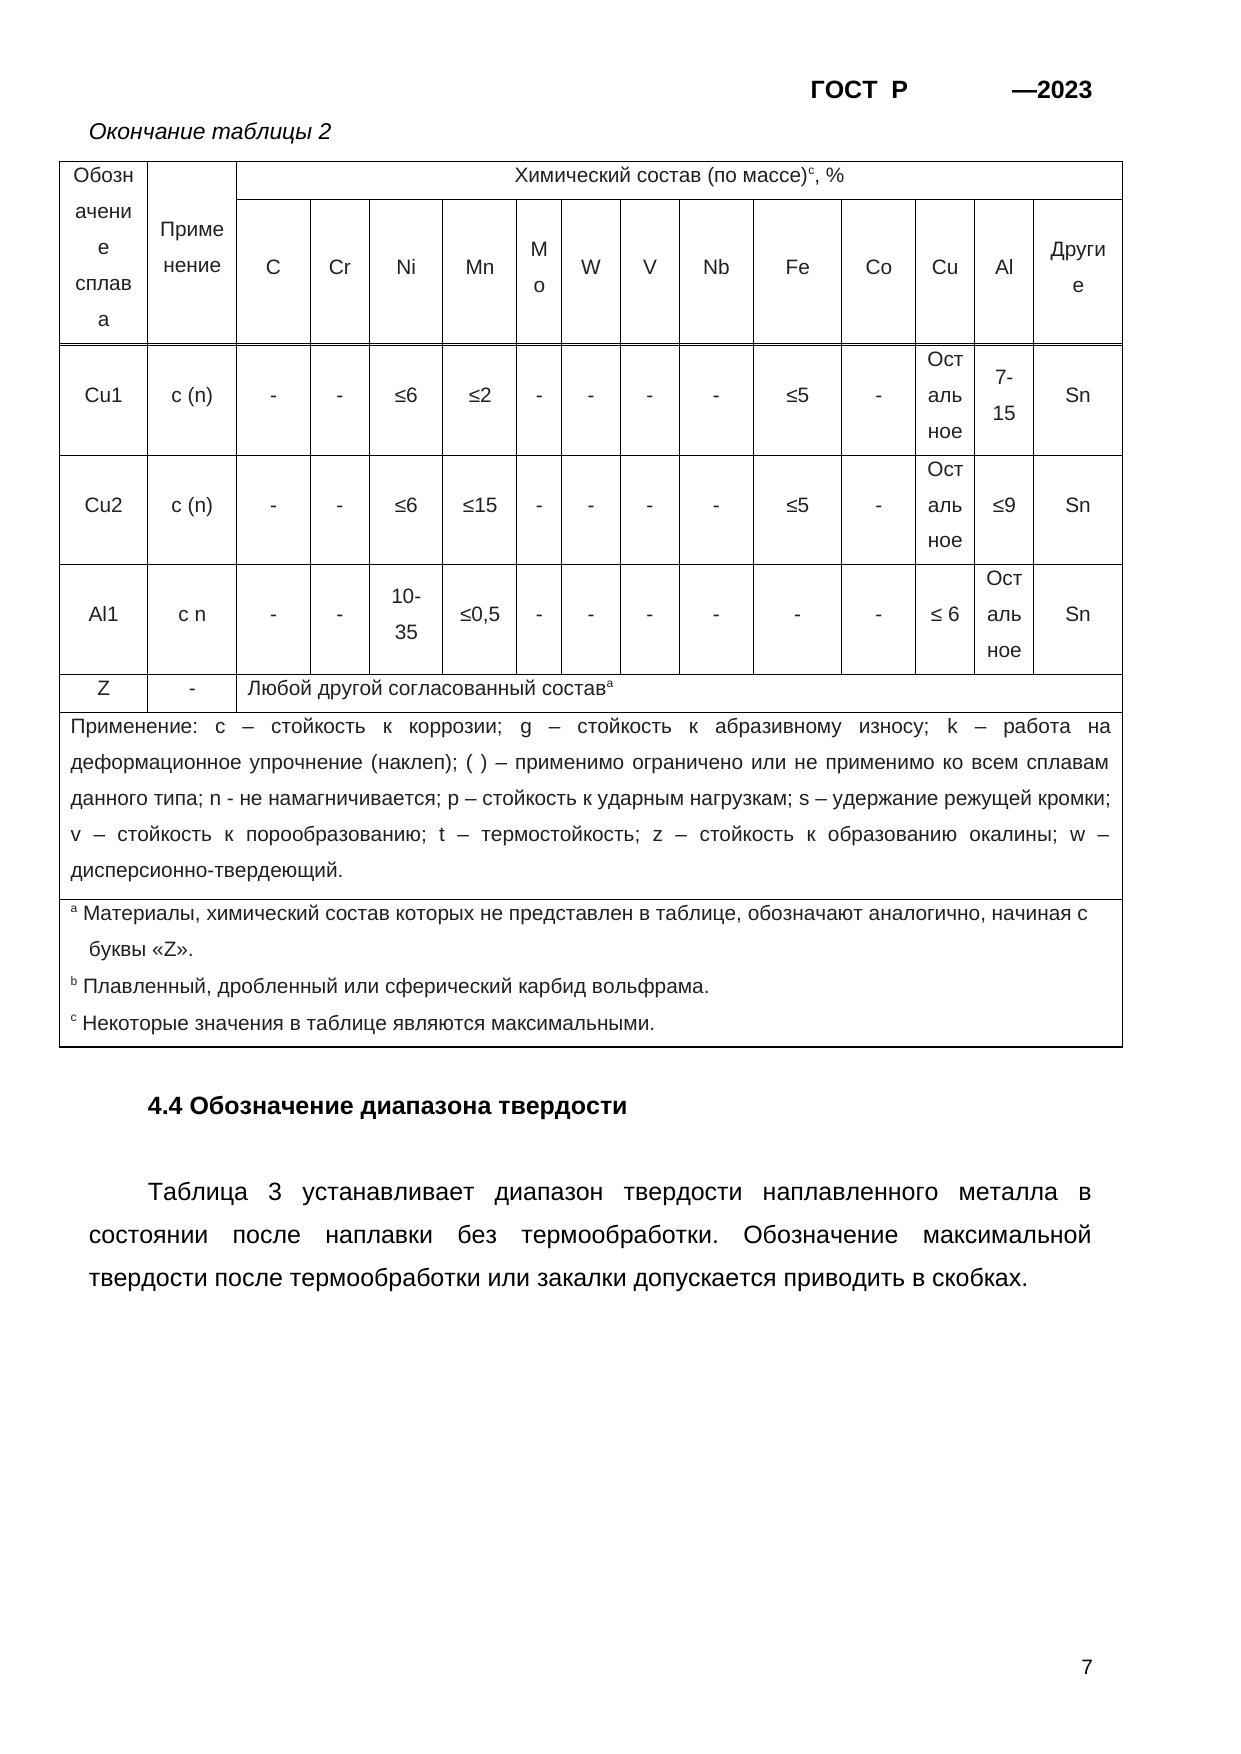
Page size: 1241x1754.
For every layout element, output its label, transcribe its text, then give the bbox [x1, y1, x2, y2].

table_cell Fe [754, 200, 841, 343]
table_cell - [680, 346, 753, 454]
table_cell ≤2 [443, 346, 516, 454]
table_cell - [311, 346, 369, 454]
table_cell 10-35 [370, 565, 442, 674]
table_cell c (n) [148, 456, 236, 564]
table_cell - [517, 565, 561, 674]
table_cell c n [148, 565, 236, 674]
table_cell ≤0,5 [443, 565, 516, 674]
table_cell Mo [517, 200, 561, 343]
table_cell - [237, 456, 310, 564]
table_cell - [311, 565, 369, 674]
table_cell - [680, 565, 753, 674]
table_cell ≤ 6 [916, 565, 974, 674]
table_header Применение [148, 162, 236, 343]
table_cell - [517, 346, 561, 454]
table_cell - [311, 456, 369, 564]
table_cell Al1 [60, 565, 147, 674]
table_cell - [148, 675, 236, 712]
table_cell - [621, 456, 679, 564]
table_cell ≤15 [443, 456, 516, 564]
table_cell Cu [916, 200, 974, 343]
table_cell - [517, 456, 561, 564]
table_cell - [562, 456, 620, 564]
table_cell Mn [443, 200, 516, 343]
table_cell Остальное [916, 456, 974, 564]
table_cell Z [60, 675, 147, 712]
table_cell Остальное [975, 565, 1033, 674]
table_cell Любой другой согласованный состава [237, 675, 1122, 712]
table_cell W [562, 200, 620, 343]
table_header Химический состав (по массе)с, % [237, 162, 1122, 199]
table_cell - [680, 456, 753, 564]
table_cell Ni [370, 200, 442, 343]
table_cell ≤6 [370, 346, 442, 454]
table_cell Остальное [916, 346, 974, 454]
table_cell V [621, 200, 679, 343]
table_cell Co [842, 200, 915, 343]
text Таблица 3 устанавливает диапазон твердости наплавленного металла в состоянии после наплавки без термообработки. Обозначение максимальной твердости после термообработки или закалки допускается приводить в скобках. [89, 1177, 1092, 1292]
table_cell ≤5 [754, 346, 841, 454]
table_cell - [842, 456, 915, 564]
table_cell - [237, 565, 310, 674]
table_cell Cu2 [60, 456, 147, 564]
table_cell 7-15 [975, 346, 1033, 454]
table_cell - [842, 565, 915, 674]
table_cell c (n) [148, 346, 236, 454]
table_cell ≤9 [975, 456, 1033, 564]
table_header Обозначение сплава [60, 162, 147, 343]
table_cell - [562, 346, 620, 454]
table_cell Al [975, 200, 1033, 343]
table_cell - [237, 346, 310, 454]
table_cell - [754, 565, 841, 674]
table_cell - [562, 565, 620, 674]
table_cell Cu1 [60, 346, 147, 454]
table_cell Sn [1034, 565, 1122, 674]
table_cell C [237, 200, 310, 343]
table_cell а Материалы, химический состав которых не представлен в таблице, обозначают аналогично, начиная с буквы «Z». b Плавленный, дробленный или сферический карбид вольфрама. с Некоторые значения в таблице являются максимальными. [60, 900, 1122, 1046]
table_cell Nb [680, 200, 753, 343]
table_cell - [621, 565, 679, 674]
text 4.4 Обозначение диапазона твердости [89, 1091, 1092, 1119]
table_cell Cr [311, 200, 369, 343]
table_cell ≤6 [370, 456, 442, 564]
table_cell Sn [1034, 346, 1122, 454]
table_cell - [842, 346, 915, 454]
table_cell Sn [1034, 456, 1122, 564]
table_cell Другие [1034, 200, 1122, 343]
text Окончание таблицы 2 [89, 118, 1092, 144]
table_cell - [621, 346, 679, 454]
table_cell Применение: с – стойкость к коррозии; g – стойкость к абразивному износу; k – работа на деформационное упрочнение (наклеп); ( ) – применимо ограничено или не применимо ко всем сплавам данного типа; n - не намагничивается; p – стойкость к ударным нагрузкам; s – удержание режущей кромки; v – стойкость к порообразованию; t – термостойкость; z – стойкость к образованию окалины; w – дисперсионно-твердеющий. [60, 713, 1122, 899]
table_cell ≤5 [754, 456, 841, 564]
